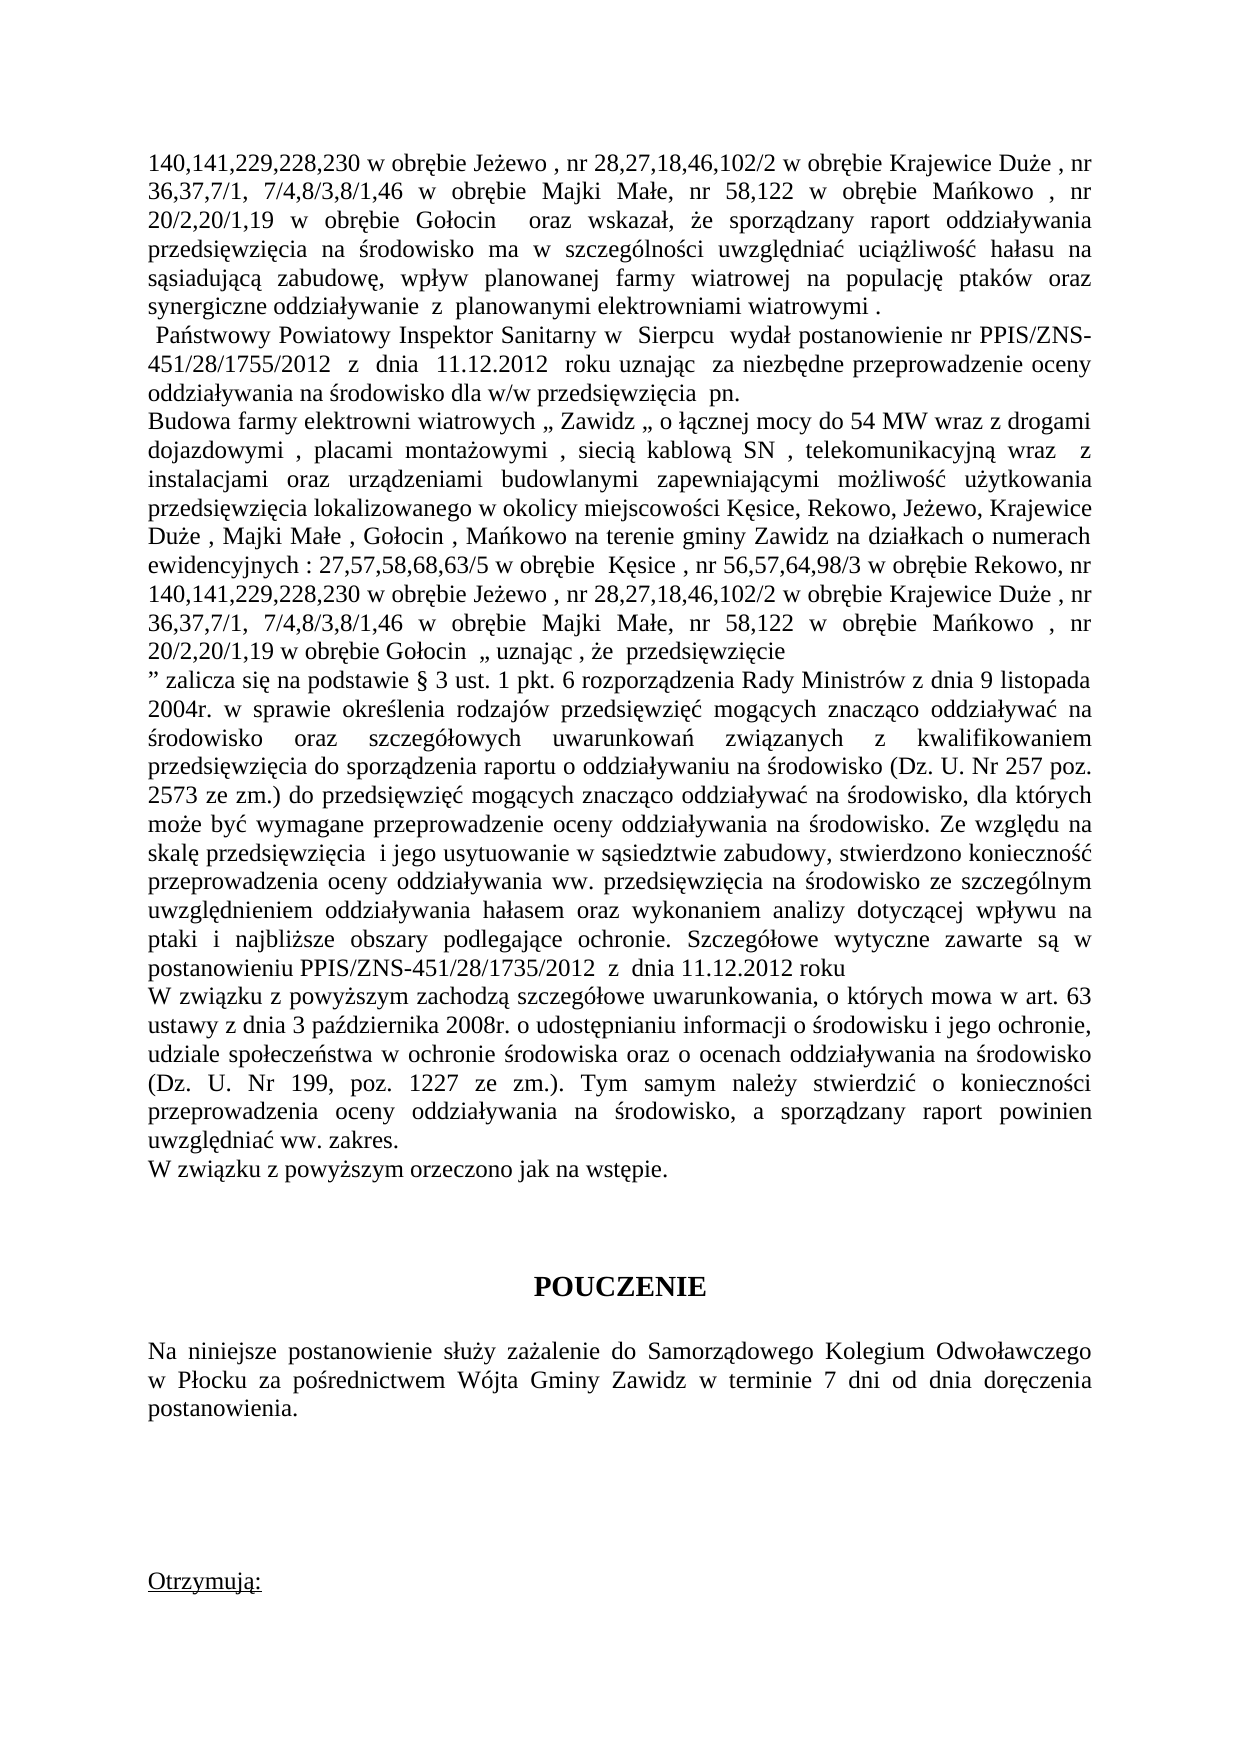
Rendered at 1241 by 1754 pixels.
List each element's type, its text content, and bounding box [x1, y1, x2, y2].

text Budowa farmy elektrowni wiatrowych „ Zawidz „ o łącznej mocy do 54 MW wraz z drogami dojazdowymi , placami montażowymi , siecią kablową SN , telekomunikacyjną wraz z instalacjami oraz urządzeniami budowlanymi zapewniającymi możliwość użytkowania przedsięwzięcia lokalizowanego w okolicy miejscowości Kęsice, Rekowo, Jeżewo, Krajewice Duże , Majki Małe , Gołocin , Mańkowo na terenie gminy Zawidz na działkach o numerach ewidencyjnych : 27,57,58,68,63/5 w obrębie Kęsice , nr 56,57,64,98/3 w obrębie Rekowo, nr 140,141,229,228,230 w obrębie Jeżewo , nr 28,27,18,46,102/2 w obrębie Krajewice Duże , nr 36,37,7/1, 7/4,8/3,8/1,46 w obrębie Majki Małe, nr 58,122 w obrębie Mańkowo , nr 20/2,20/1,19 w obrębie Gołocin „ uznając , że przedsięwzięcie [148, 406, 1093, 665]
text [148, 148, 1093, 320]
text Otrzymują: [148, 1566, 1093, 1595]
text W związku z powyższym orzeczono jak na wstępie. [148, 1154, 1093, 1183]
text POUCZENIE [148, 1269, 1093, 1302]
text Na niniejsze postanowienie służy zażalenie do Samorządowego Kolegium Odwoławczego w Płocku za pośrednictwem Wójta Gminy Zawidz w terminie 7 dni od dnia doręczenia postanowienia. [148, 1336, 1093, 1422]
text ” zalicza się na podstawie § 3 ust. 1 pkt. 6 rozporządzenia Rady Ministrów z dnia 9 listopada 2004r. w sprawie określenia rodzajów przedsięwzięć mogących znacząco oddziaływać na środowisko oraz szczegółowych uwarunkowań związanych z kwalifikowaniem przedsięwzięcia do sporządzenia raportu o oddziaływaniu na środowisko (Dz. U. Nr 257 poz. 2573 ze zm.) do przedsięwzięć mogących znacząco oddziaływać na środowisko, dla których może być wymagane przeprowadzenie oceny oddziaływania na środowisko. Ze względu na skalę przedsięwzięcia i jego usytuowanie w sąsiedztwie zabudowy, stwierdzono konieczność przeprowadzenia oceny oddziaływania ww. przedsięwzięcia na środowisko ze szczególnym uwzględnieniem oddziaływania hałasem oraz wykonaniem analizy dotyczącej wpływu na ptaki i najbliższe obszary podlegające ochronie. Szczegółowe wytyczne zawarte są w postanowieniu PPIS/ZNS-451/28/1735/2012 z dnia 11.12.2012 roku [148, 665, 1093, 981]
text Państwowy Powiatowy Inspektor Sanitarny w Sierpcu wydał postanowienie nr PPIS/ZNS-451/28/1755/2012 z dnia 11.12.2012 roku uznając za niezbędne przeprowadzenie oceny oddziaływania na środowisko dla w/w przedsięwzięcia pn. [148, 320, 1093, 406]
text W związku z powyższym zachodzą szczegółowe uwarunkowania, o których mowa w art. 63 ustawy z dnia 3 października 2008r. o udostępnianiu informacji o środowisku i jego ochronie, udziale społeczeństwa w ochronie środowiska oraz o ocenach oddziaływania na środowisko (Dz. U. Nr 199, poz. 1227 ze zm.). Tym samym należy stwierdzić o konieczności przeprowadzenia oceny oddziaływania na środowisko, a sporządzany raport powinien uwzględniać ww. zakres. [148, 981, 1093, 1154]
